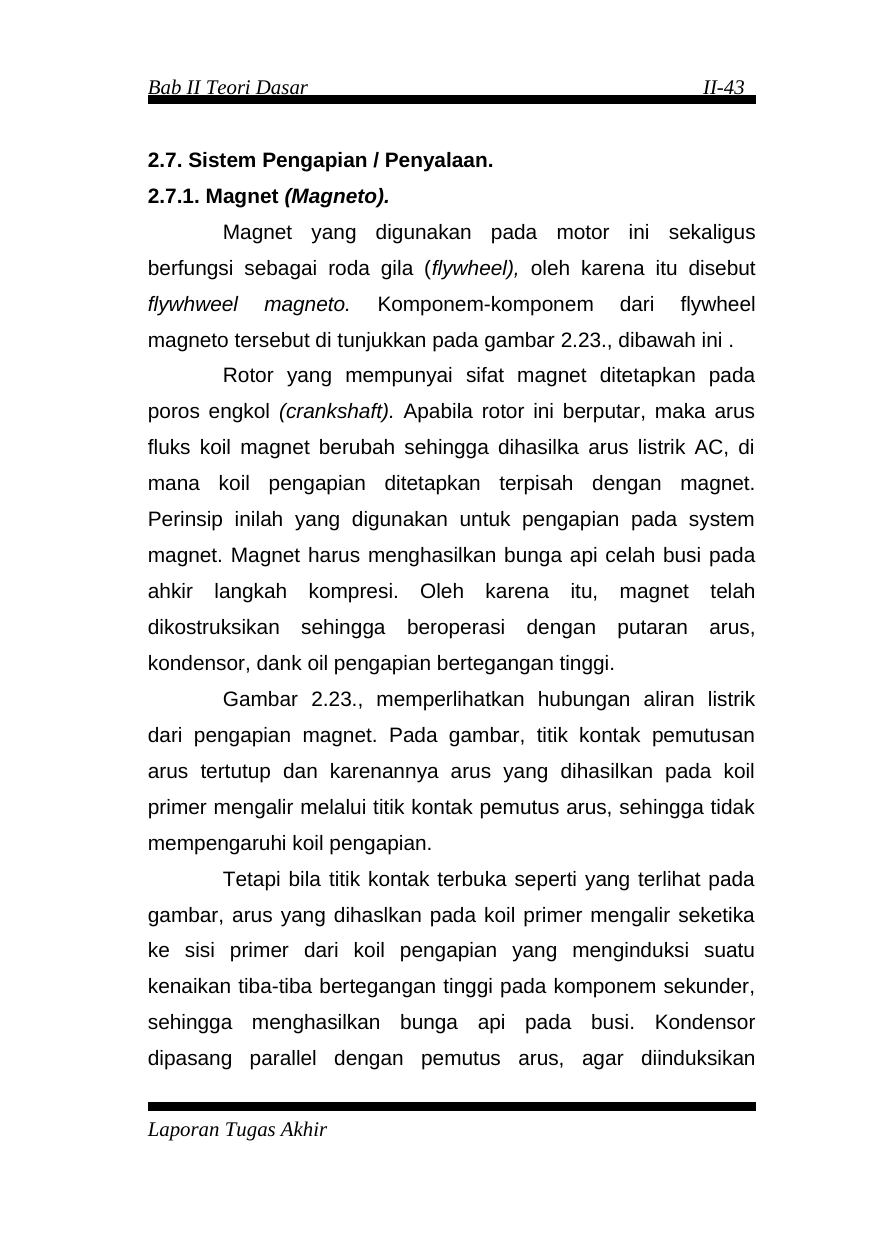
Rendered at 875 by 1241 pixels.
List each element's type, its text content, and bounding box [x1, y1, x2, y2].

text 2.7.1. Magnet (Magneto). [148, 184, 756, 208]
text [148, 866, 756, 1070]
text Rotor yang mempunyai sifat magnet ditetapkan pada poros engkol (crankshaft). Apabila rotor ini berputar, maka arus fluks koil magnet berubah sehingga dihasilka arus listrik AC, di mana koil pengapian ditetapkan terpisah dengan magnet. Perinsip inilah yang digunakan untuk pengapian pada system magnet. Magnet harus menghasilkan bunga api celah busi pada ahkir langkah kompresi. Oleh karena itu, magnet telah dikostruksikan sehingga beroperasi dengan putaran arus, kondensor, dank oil pengapian bertegangan tinggi. [148, 363, 756, 675]
text Gambar 2.23., memperlihatkan hubungan aliran listrik dari pengapian magnet. Pada gambar, titik kontak pemutusan arus tertutup dan karenannya arus yang dihasilkan pada koil primer mengalir melalui titik kontak pemutus arus, sehingga tidak mempengaruhi koil pengapian. [148, 687, 756, 854]
text Magnet yang digunakan pada motor ini sekaligus berfungsi sebagai roda gila (flywheel), oleh karena itu disebut flywhweel magneto. Komponem-komponem dari flywheel magneto tersebut di tunjukkan pada gambar 2.23., dibawah ini . [148, 219, 756, 351]
text 2.7. Sistem Pengapian / Penyalaan. [148, 148, 756, 172]
